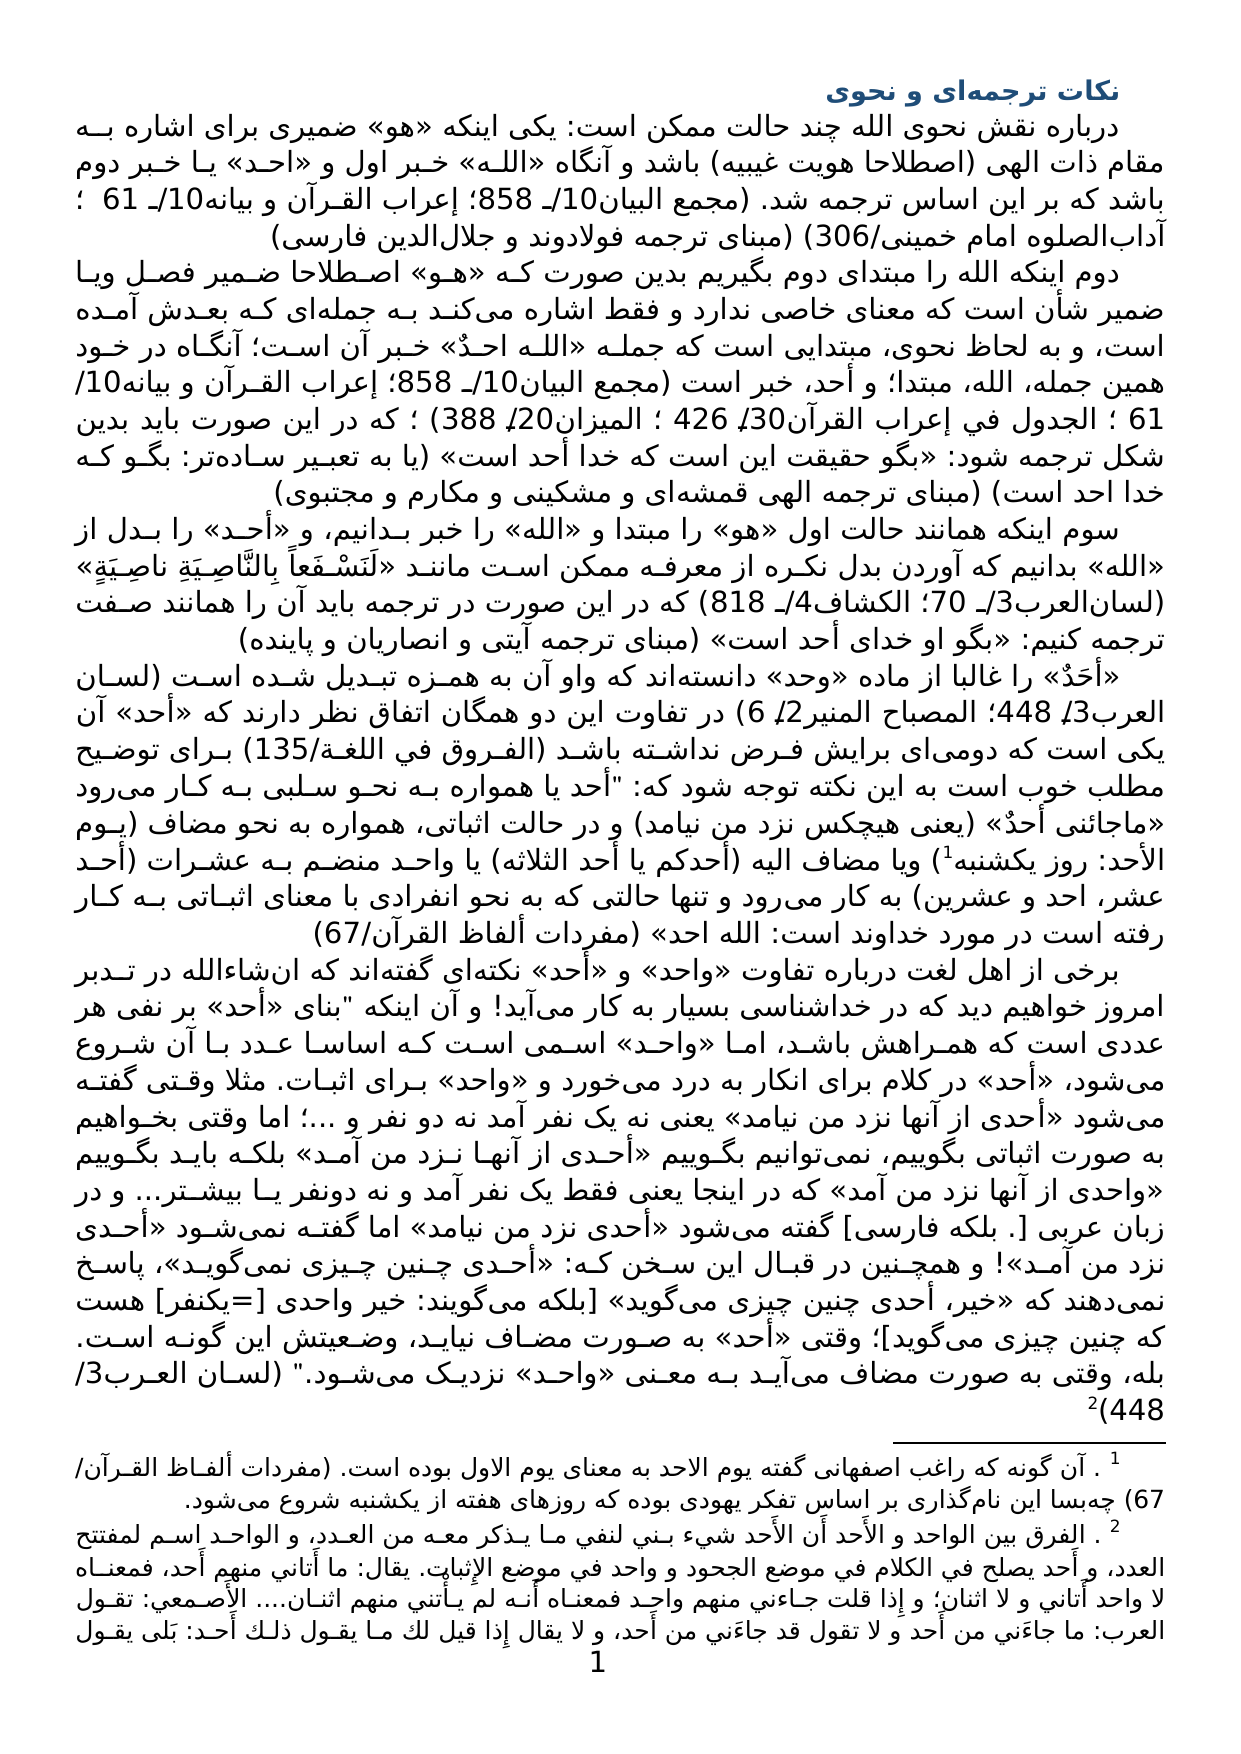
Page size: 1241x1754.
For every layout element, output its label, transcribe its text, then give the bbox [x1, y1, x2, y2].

text برخی از اهل لغت درباره تفاوت «واحد» و «أحد» نکته‌ای گفته‌اند که ان‌شاءالله در تدبر امروز خواهیم دید که در خداشناسی بسیار به کار می‌آید! و آن اینکه "بنای «أحد» بر نفی هر عددی است که همراهش باشد، اما «واحد» اسمی است که اساسا عدد با آن شروع می‌شود، «أحد» در کلام برای انکار به درد می‌خورد و «واحد» برای اثبات. مثلا وقتی گفته می‌شود «أحدی از آنها نزد من نیامد» یعنی نه یک نفر آمد نه دو نفر و ...؛ اما وقتی بخواهیم به صورت اثباتی بگوییم، نمی‌توانیم بگوییم «أحدی از آنها نزد من آمد» بلکه باید بگوییم «واحدی از آنها نزد من آمد» که در اینجا یعنی فقط یک نفر آمد و نه دونفر یا بیشتر... و در زبان عربی [. بلکه فارسی] گفته می‌شود «أحدی نزد من نیامد» اما گفته نمی‌شود «أحدی نزد من آمد»! و همچنین در قبال این سخن که: «أحدی چنین چیزی نمی‌گوید»، پاسخ نمی‌دهند که «خیر، أحدی چنین چیزی می‌گوید» [بلکه می‌گویند: خیر واحدی [=یکنفر] هست که چنین چیزی می‌گوید]؛ وقتی «أحد» به صورت مضاف نیاید، وضعیتش این گونه است. بله، وقتی به صورت مضاف می‌آید به معنی «واحد» نزدیک می‌شود." (لسان العرب3/ 448) [75, 953, 1165, 1428]
text سوم اینکه همانند حالت اول «هو» ‌را مبتدا و «الله» را خبر بدانیم، و «أحد» را بدل از «الله» بدانیم که آوردن بدل نکره از معرفه ممکن است مانند «لَنَسْفَعاً بِالنَّاصِيَةِ ناصِيَةٍ» (لسان‌العرب3/ 70؛ الكشاف‏4/ 818) که در این صورت در ترجمه باید آن را همانند صفت ترجمه کنیم: «بگو او خدای أحد است» (مبنای ترجمه آیتی و انصاریان و پاینده) [75, 512, 1165, 656]
text «أحَدٌ» را غالبا از ماده «وحد» دانسته‌اند که واو آن به همزه تبدیل شده است (لسان العرب3/ 448؛ المصباح المنير2/ 6) در تفاوت این دو همگان اتفاق نظر دارند که «أحد» آن یکی است که دومی‌ای برایش فرض نداشته باشد (الفروق في اللغة/135) برای توضیح مطلب خوب است به این نکته توجه شود که: "أحد یا همواره به نحو سلبی به کار می‌رود «ماجائنی أحدٌ» (یعنی هیچکس نزد من نیامد) و در حالت اثباتی، همواره به نحو مضاف (یوم الأحد: روز یکشنبه) ویا مضاف الیه (أحدکم یا أحد الثلاثه) یا واحد منضم به عشرات (أحد عشر، احد و عشرین) به کار می‌رود و تنها حالتی که به نحو انفرادی با معنای اثباتی به کار رفته است در مورد خداوند است: الله احد» (مفردات ألفاظ القرآن/67) [75, 659, 1165, 950]
text دوم اینکه الله را مبتدای دوم بگیریم بدین صورت که «هو» اصطلاحا ضمیر فصل ویا ضمیر شأن است که معنای خاصی ندارد و فقط اشاره می‌کند به جمله‌ای که بعدش آمده است، و به لحاظ نحوی، مبتدایی است که جمله «الله احدٌ» خبر آن است؛ آنگاه در خود همین جمله، الله، مبتدا؛ و أحد، خبر است (مجمع البيان10/ 858؛ إعراب القرآن و بيانه10/ 61 ؛ الجدول في إعراب القرآن30/ 426 ؛ المیزان20/ 388) ؛ که در این صورت باید بدین شکل ترجمه شود: «بگو حقیقت این است که خدا أحد است» (یا به تعبیر ساده‌تر: بگو که خدا احد است) (مبنای ترجمه الهی قمشه‌ای و مشکینی و مکارم و مجتبوی) [75, 256, 1165, 510]
text درباره نقش نحوی الله چند حالت ممکن است: یکی اینکه «هو» ضمیری برای اشاره به مقام ذات الهی (اصطلاحا هویت غیبیه) باشد و آنگاه «الله» خبر اول و «احد» یا خبر دوم باشد که بر این اساس ترجمه شد. (مجمع البيان10/ 858؛ إعراب القرآن و بيانه10/ 61 ؛ آداب‌الصلوه امام خمینی/306) (مبنای ترجمه فولادوند و جلال‌الدین فارسی) [75, 109, 1165, 253]
subtitle نکات ترجمه‌ای و نحوی [75, 75, 1165, 107]
